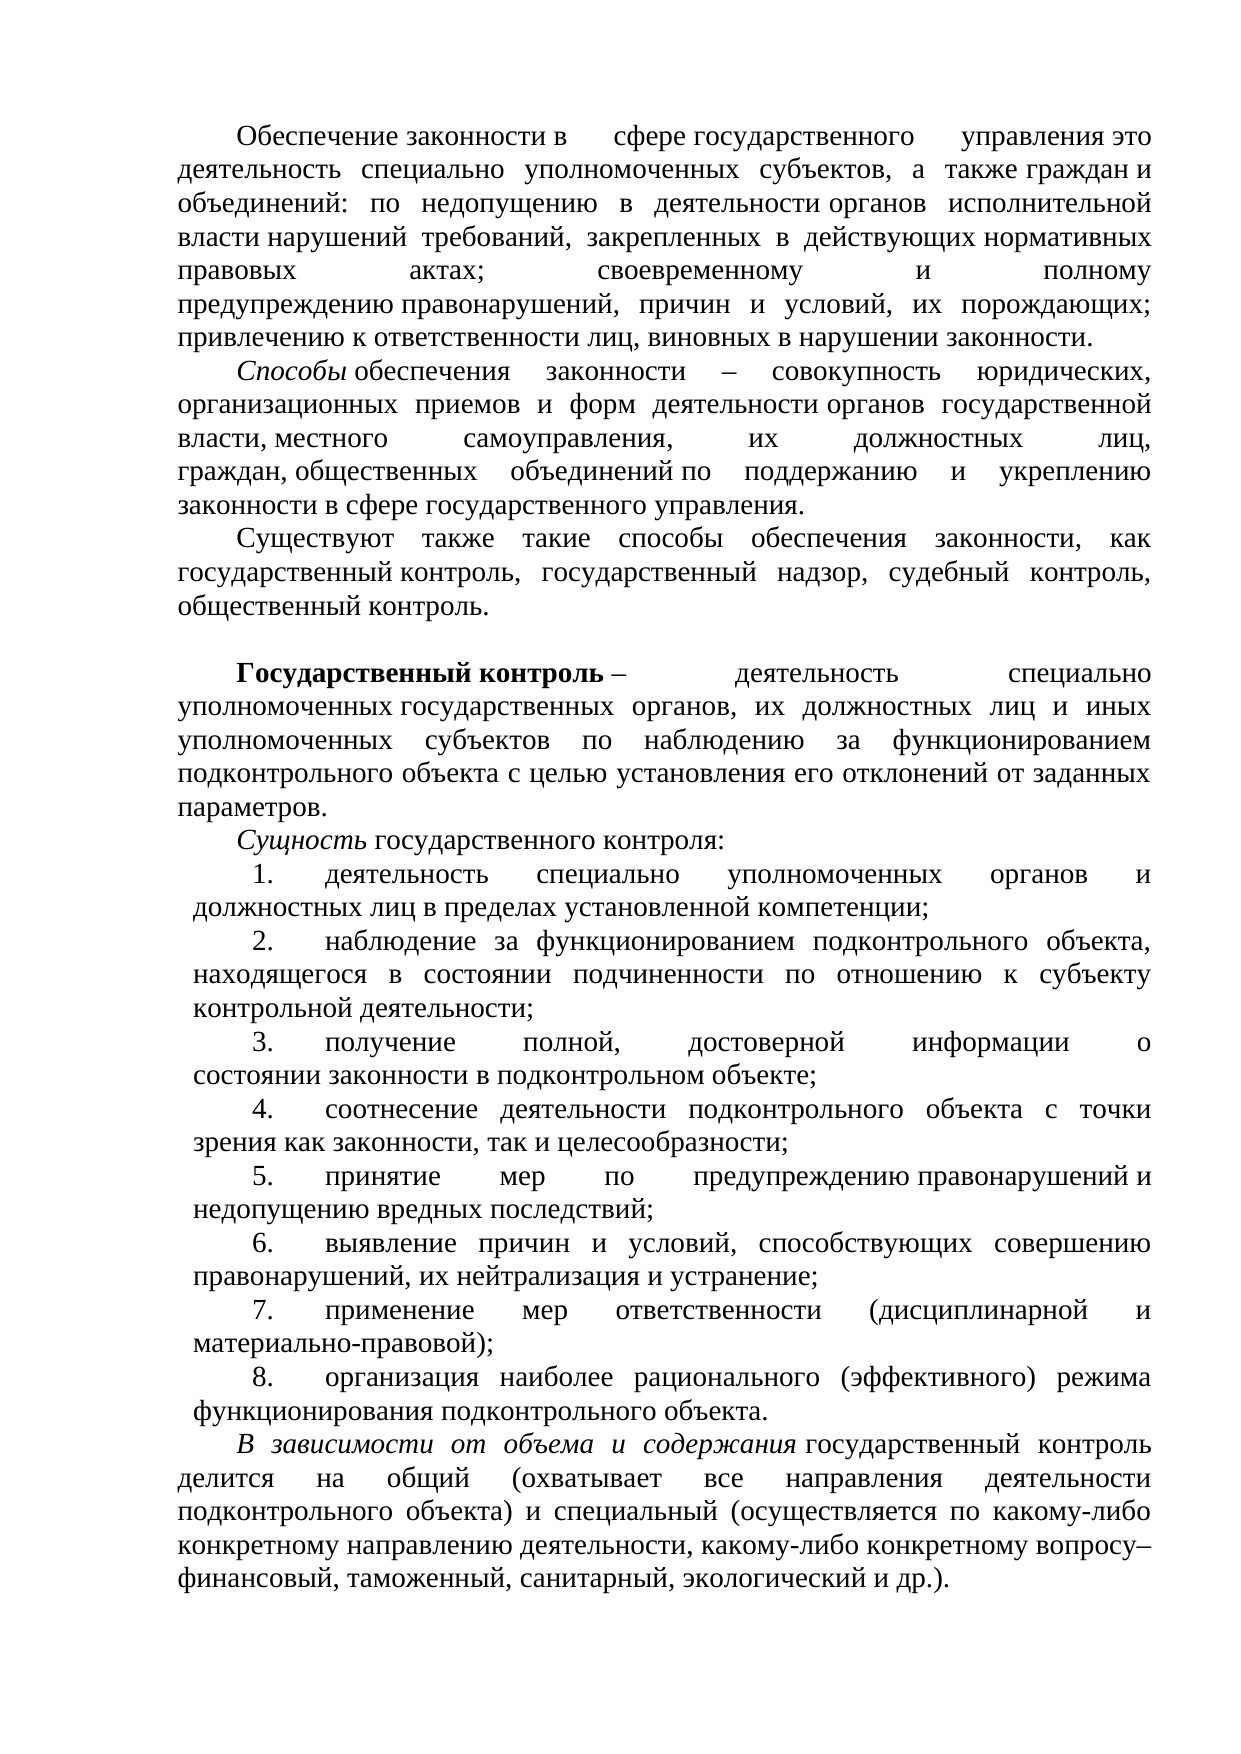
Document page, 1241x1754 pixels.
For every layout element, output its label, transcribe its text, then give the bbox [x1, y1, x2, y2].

list соотнесение деятельности подконтрольного объекта с точки зрения как законности, так и целесообразности; [193, 1091, 1152, 1158]
text Способы обеспечения законности – совокупность юридических, организационных приемов и форм деятельности органов государственной власти, местного самоуправления, их должностных лиц, граждан, общественных объединений по поддержанию и укреплению законности в сфере государственного управления. [177, 353, 1152, 521]
text Существуют также такие способы обеспечения законности, как государственный контроль, государственный надзор, судебный контроль, общественный контроль. [177, 521, 1152, 621]
text В зависимости от объема и содержания государственный контроль делится на общий (охватывает все направления деятельности подконтрольного объекта) и специальный (осуществляется по какому-либо конкретному направлению деятельности, какому-либо конкретному вопросу– финансовый, таможенный, санитарный, экологический и др.). [177, 1426, 1152, 1594]
text Обеспечение законности в сфере государственного управления это деятельность специально уполномоченных субъектов, а также граждан и объединений: по недопущению в деятельности органов исполнительной власти нарушений требований, закрепленных в действующих нормативных правовых актах; своевременному и полному предупреждению правонарушений, причин и условий, их порождающих; привлечению к ответственности лиц, виновных в нарушении законности. [177, 118, 1152, 353]
text Государственный контроль – деятельность специально уполномоченных государственных органов, их должностных лиц и иных уполномоченных субъектов по наблюдению за функционированием подконтрольного объекта с целью установления его отклонений от заданных параметров. [177, 655, 1152, 822]
list организация наиболее рационального (эффективного) режима функционирования подконтрольного объекта. [193, 1359, 1152, 1426]
list применение мер ответственности (дисциплинарной и материально-правовой); [193, 1292, 1152, 1359]
list получение полной, достоверной информации о состоянии законности в подконтрольном объекте; [193, 1024, 1152, 1091]
list наблюдение за функционированием подконтрольного объекта, находящегося в состоянии подчиненности по отношению к субъекту контрольной деятельности; [193, 923, 1152, 1024]
text Сущность государственного контроля: [177, 822, 1152, 856]
list деятельность специально уполномоченных органов и должностных лиц в пределах установленной компетенции; [193, 856, 1152, 923]
list выявление причин и условий, способствующих совершению правонарушений, их нейтрализация и устранение; [193, 1225, 1152, 1292]
list принятие мер по предупреждению правонарушений и недопущению вредных последствий; [193, 1158, 1152, 1225]
